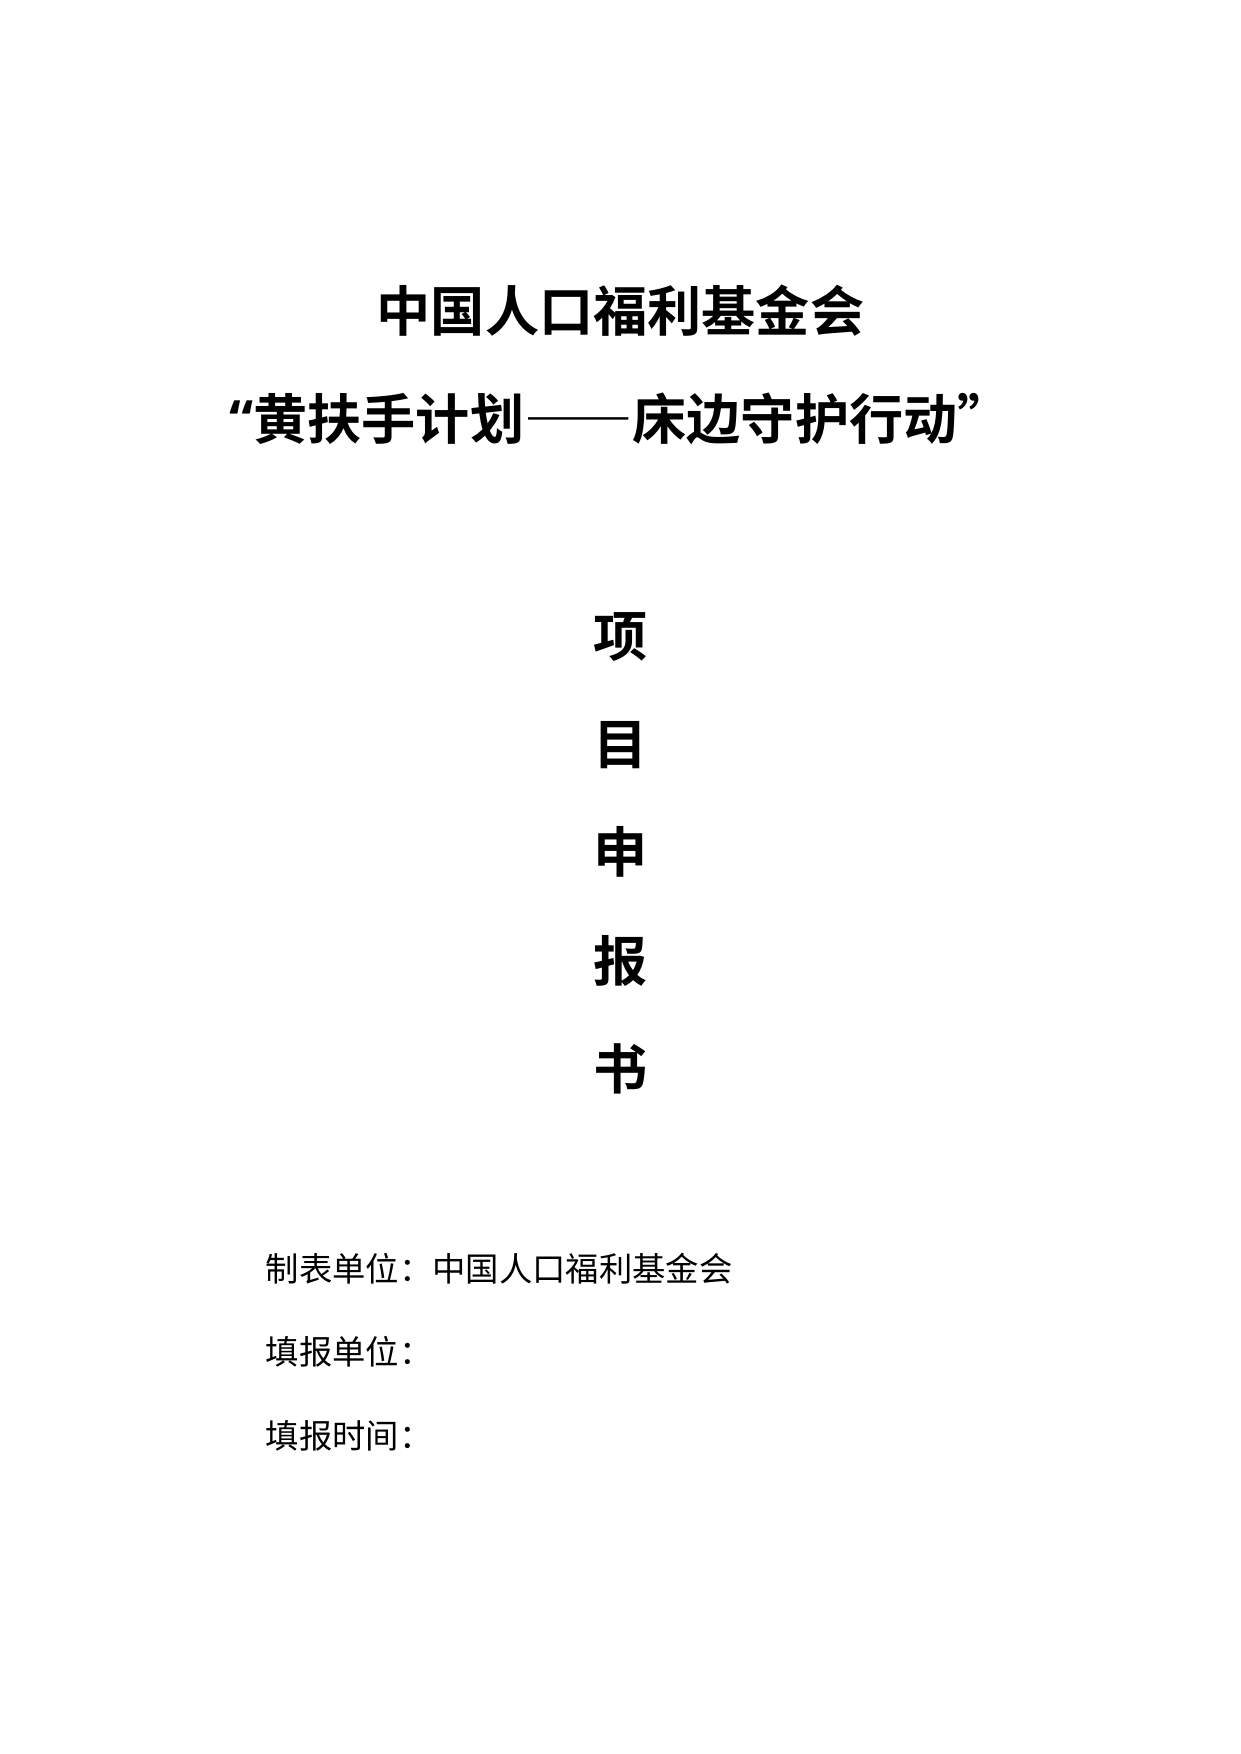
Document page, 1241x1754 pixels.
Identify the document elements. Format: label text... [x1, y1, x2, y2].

text 目 [187, 698, 1053, 781]
text 项 [187, 589, 1053, 673]
text 报 [187, 914, 1053, 998]
text 制表单位：中国人口福利基金会 [187, 1215, 1053, 1298]
text 书 [187, 1023, 1053, 1106]
text “黄扶手计划——床边守护行动” [187, 373, 1053, 456]
text 填报单位： [187, 1298, 1053, 1381]
text 中国人口福利基金会 [187, 264, 1053, 348]
text 填报时间： [187, 1381, 1053, 1465]
text 申 [187, 806, 1053, 889]
